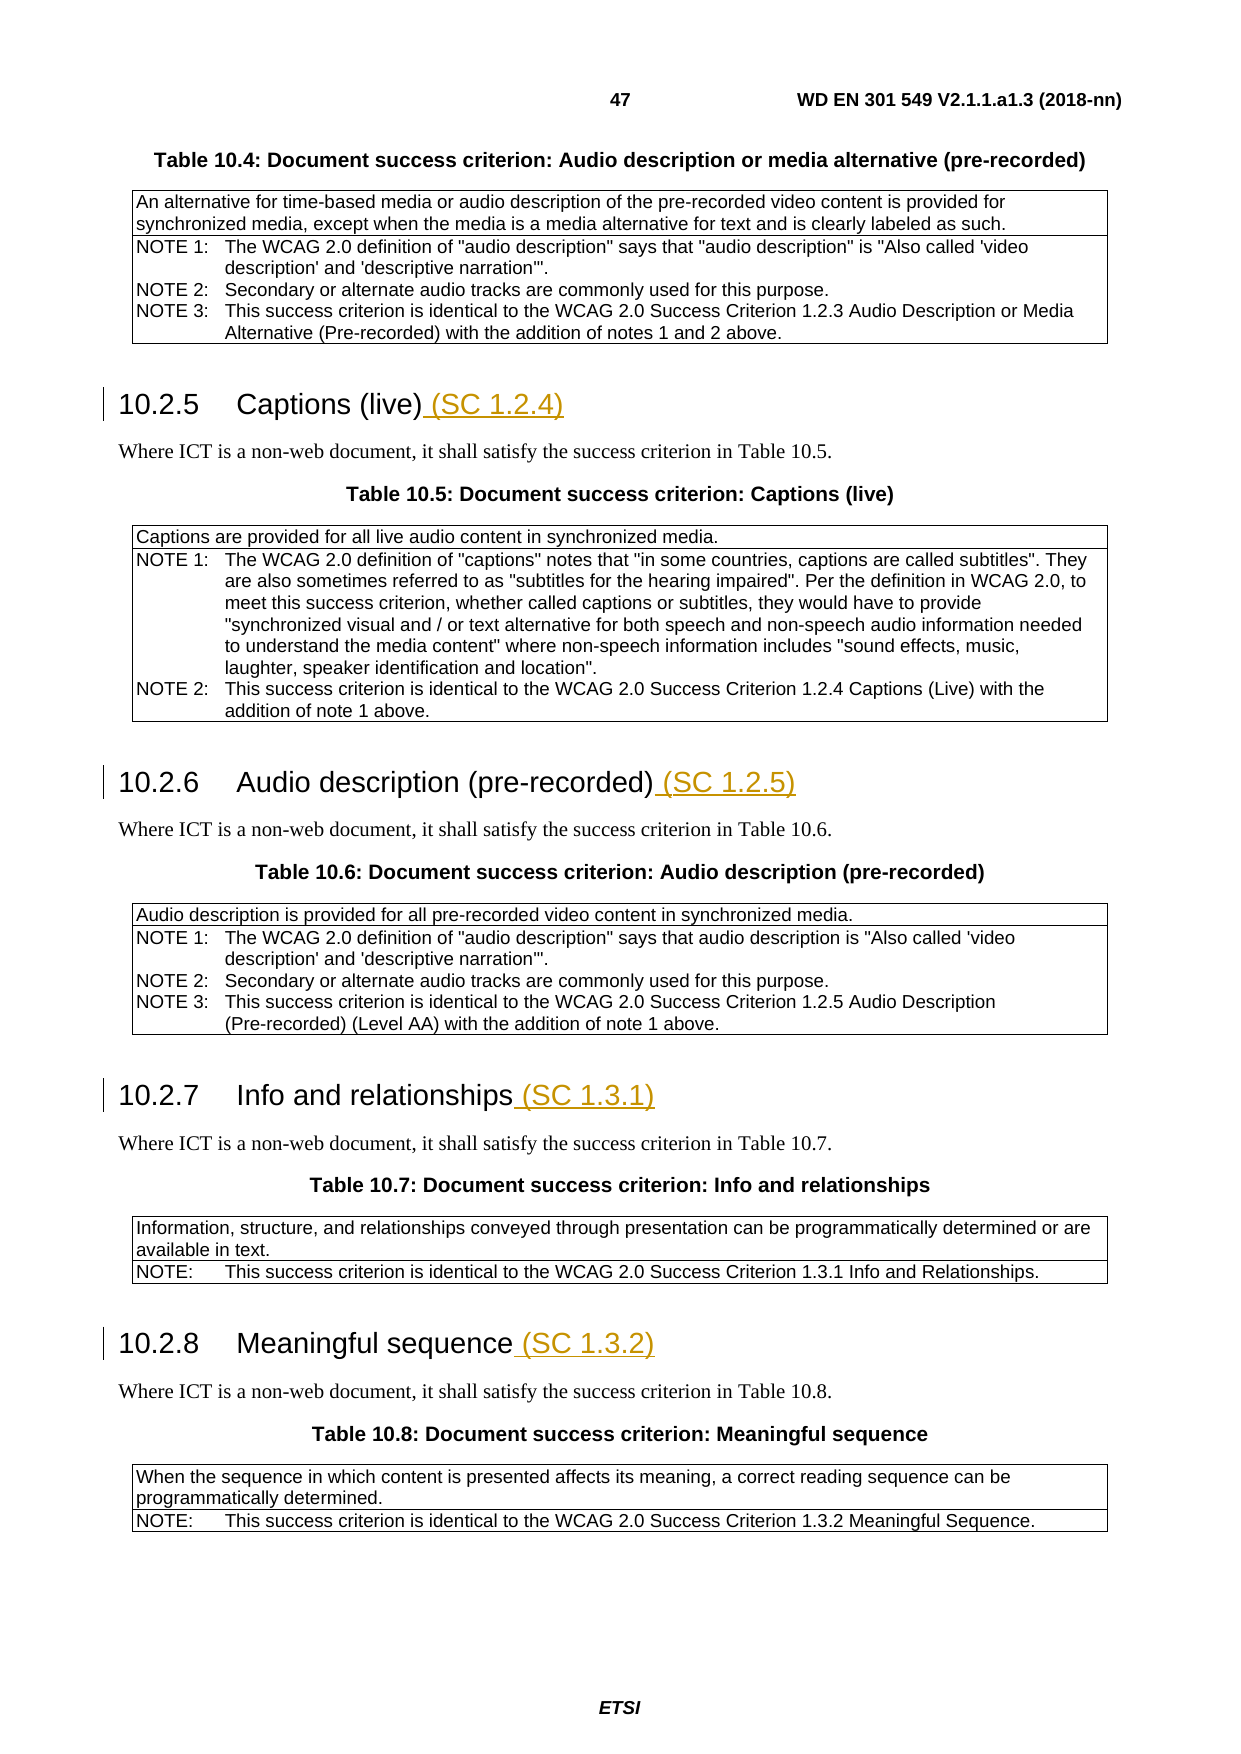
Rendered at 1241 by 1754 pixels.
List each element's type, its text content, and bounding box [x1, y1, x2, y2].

table_cell NOTE 2: Secondary or alternate audio tracks are commonly used for this purpose. [133, 970, 1107, 991]
text Where ICT is a non-web document, it shall satisfy the success criterion in Table 10.8. [118, 1379, 1122, 1403]
table_cell NOTE 3: This success criterion is identical to the WCAG 2.0 Success Criterion 1.2.3 Audio Description or Media Alternative (Pre-recorded) with the addition of notes 1 and 2 above. [133, 300, 1107, 343]
text Table 10.4: Document success criterion: Audio description or media alternative (pre-recorded) [118, 148, 1122, 172]
table_header Information, structure, and relationships conveyed through presentation can be programmatically determined or are available in text. [133, 1217, 1107, 1260]
table_cell NOTE 1: The WCAG 2.0 definition of "captions" notes that "in some countries, captions are called subtitles". They are also sometimes referred to as "subtitles for the hearing impaired". Per the definition in WCAG 2.0, to meet this success criterion, whether called captions or subtitles, they would have to provide "synchronized visual and / or text alternative for both speech and non-speech audio information needed to understand the media content" where non-speech information includes "sound effects, music, laughter, speaker identification and location". [133, 549, 1107, 678]
text Where ICT is a non-web document, it shall satisfy the success criterion in Table 10.7. [118, 1130, 1122, 1154]
table_cell NOTE 2: This success criterion is identical to the WCAG 2.0 Success Criterion 1.2.4 Captions (Live) with the addition of note 1 above. [133, 678, 1107, 721]
subtitle 10.2.6 Audio description (pre-recorded) [118, 765, 1122, 798]
subtitle 10.2.5 Captions (live) [118, 387, 1122, 421]
text Where ICT is a non-web document, it shall satisfy the success criterion in Table 10.5. [118, 439, 1122, 463]
table_cell NOTE: This success criterion is identical to the WCAG 2.0 Success Criterion 1.3.1 Info and Relationships. [133, 1261, 1107, 1283]
text Table 10.8: Document success criterion: Meaningful sequence [118, 1422, 1122, 1446]
text Table 10.6: Document success criterion: Audio description (pre-recorded) [118, 860, 1122, 884]
subtitle 10.2.7 Info and relationships [118, 1078, 1122, 1112]
table_cell NOTE 1: The WCAG 2.0 definition of "audio description" says that audio description is "Also called 'video description' and 'descriptive narration'". [133, 926, 1107, 969]
table_cell NOTE 2: Secondary or alternate audio tracks are commonly used for this purpose. [133, 279, 1107, 300]
table_header Audio description is provided for all pre-recorded video content in synchronized media. [133, 904, 1107, 925]
subtitle 10.2.8 Meaningful sequence [118, 1327, 1122, 1360]
table_header An alternative for time-based media or audio description of the pre-recorded video content is provided for synchronized media, except when the media is a media alternative for text and is clearly labeled as such. [133, 191, 1107, 234]
text Table 10.5: Document success criterion: Captions (live) [118, 482, 1122, 506]
text Where ICT is a non-web document, it shall satisfy the success criterion in Table 10.6. [118, 817, 1122, 841]
text Table 10.7: Document success criterion: Info and relationships [118, 1173, 1122, 1197]
table_cell NOTE: This success criterion is identical to the WCAG 2.0 Success Criterion 1.3.2 Meaningful Sequence. [133, 1510, 1107, 1531]
table_cell NOTE 1: The WCAG 2.0 definition of "audio description" says that "audio description" is "Also called 'video description' and 'descriptive narration'". [133, 236, 1107, 279]
table_cell NOTE 3: This success criterion is identical to the WCAG 2.0 Success Criterion 1.2.5 Audio Description (Pre-recorded) (Level AA) with the addition of note 1 above. [133, 991, 1107, 1034]
table_header Captions are provided for all live audio content in synchronized media. [133, 526, 1107, 548]
table_header When the sequence in which content is presented affects its meaning, a correct reading sequence can be programmatically determined. [133, 1465, 1107, 1508]
